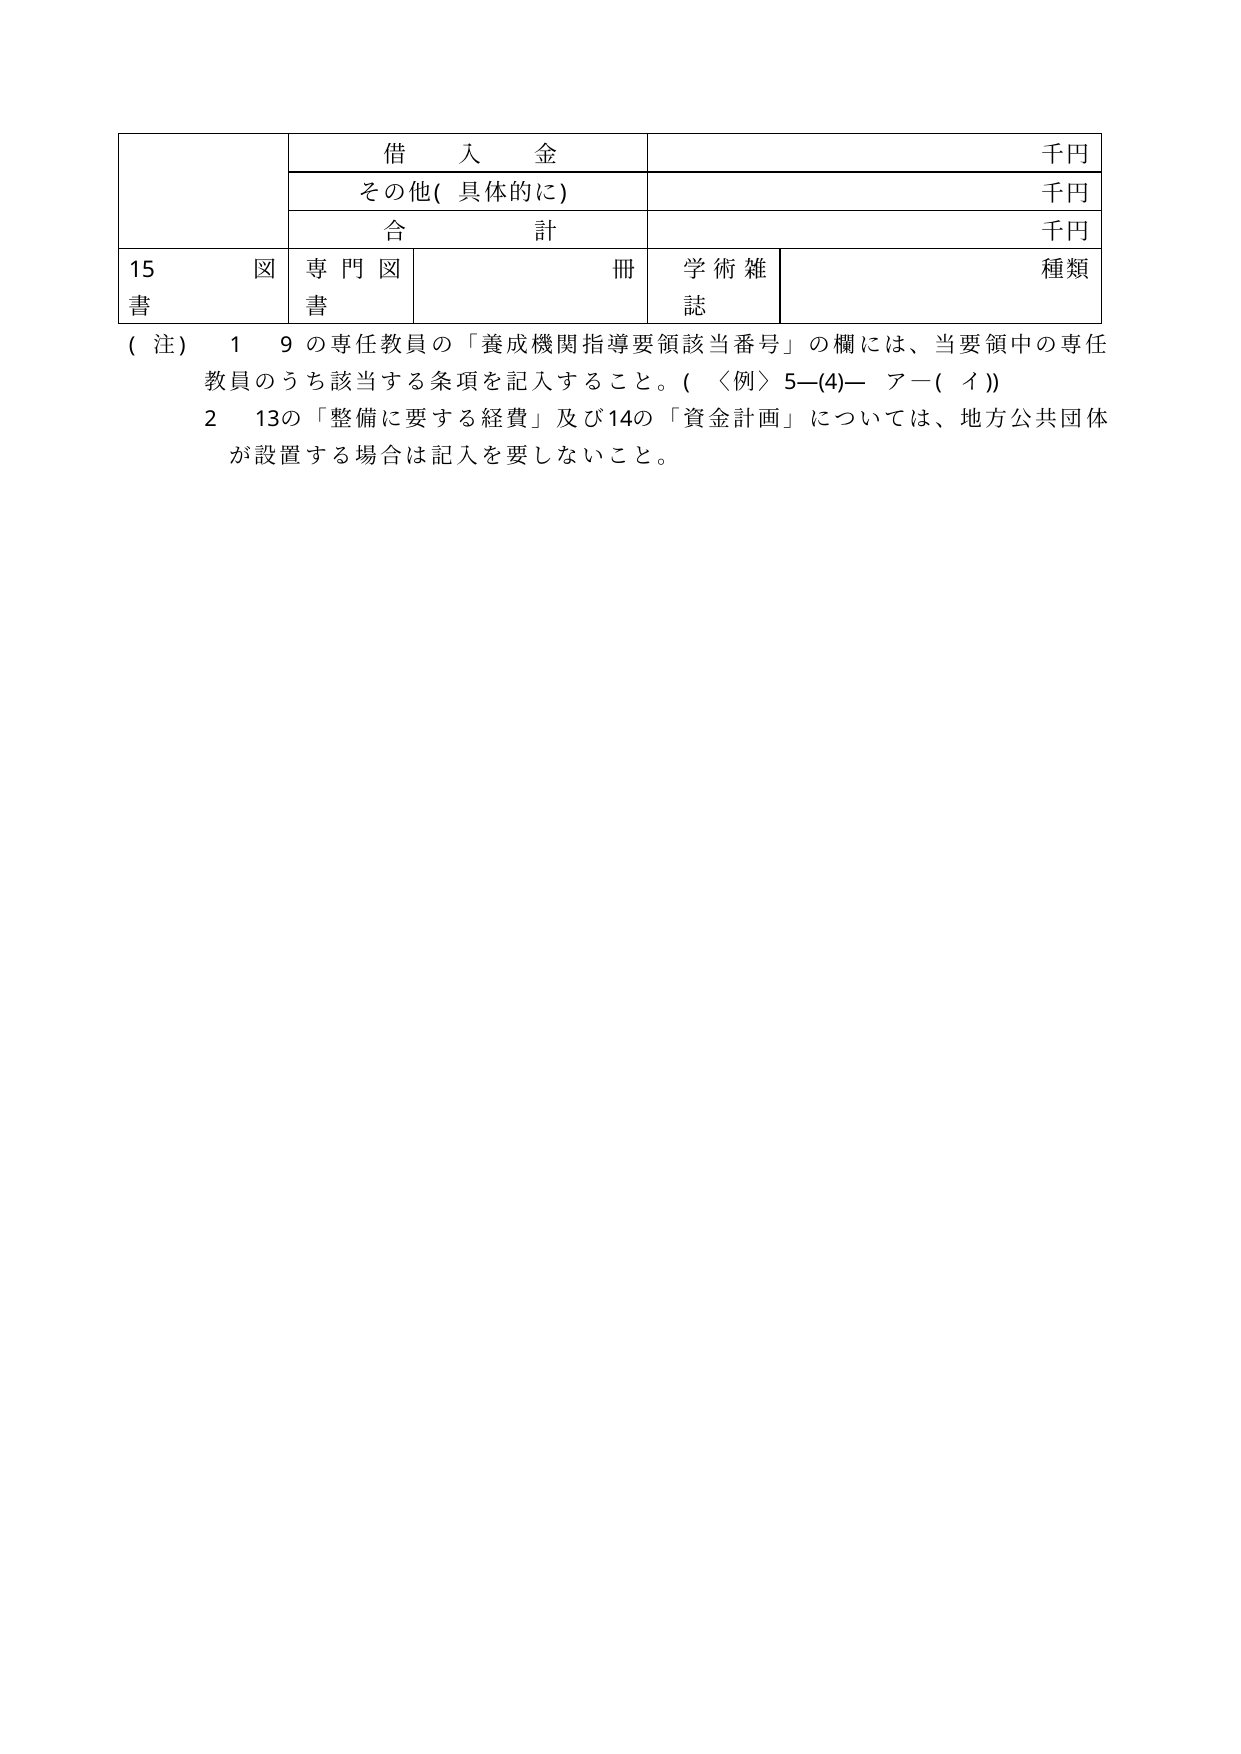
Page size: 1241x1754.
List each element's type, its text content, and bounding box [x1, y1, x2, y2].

table_cell 借 入 金 [289, 134, 647, 171]
table_cell 千円 [648, 173, 1101, 210]
table_cell 冊 [414, 249, 647, 323]
table_cell 種類 [781, 249, 1101, 323]
table_cell 千円 [648, 134, 1101, 171]
table_cell 学術雑誌 [648, 249, 779, 323]
table_cell 15 図 書 [119, 249, 288, 323]
text 2 13の「整備に要する経費」及び14の「資金計画」については、地方公共団体が設置する場合は記入を要しないこと。 [128, 399, 1112, 473]
text (注) 1 9の専任教員の「養成機関指導要領該当番号」の欄には、当要領中の専任教員のうち該当する条項を記入すること。(〈例〉5―(4)―ア―(イ)) [128, 324, 1112, 399]
table_cell 専門図書 [289, 249, 413, 323]
table_cell 千円 [648, 211, 1101, 248]
table_cell 合 計 [289, 211, 647, 248]
table_cell その他(具体的に) [289, 173, 647, 210]
